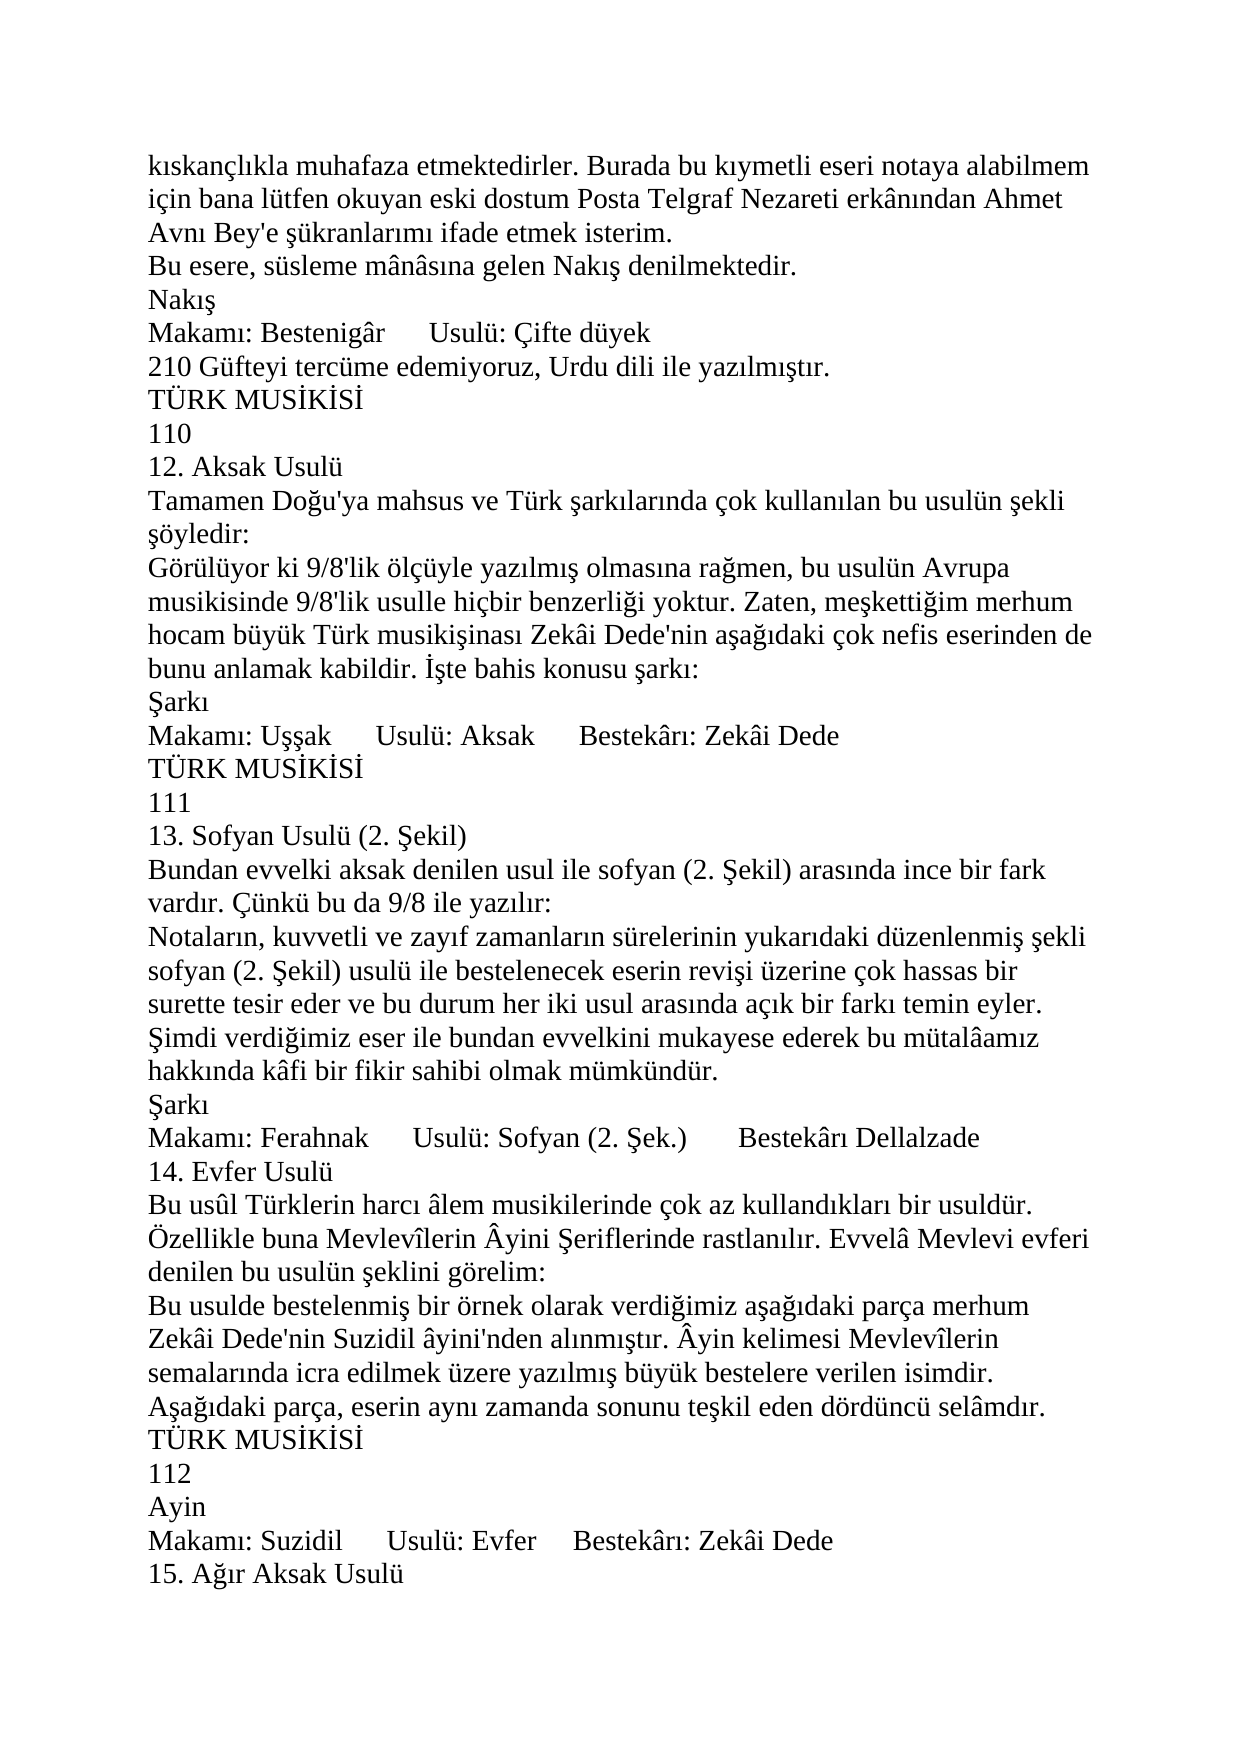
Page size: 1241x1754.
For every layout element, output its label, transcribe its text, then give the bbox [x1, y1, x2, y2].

text Şimdi verdiğimiz eser ile bundan evvelkini mukayese ederek bu mütalâamız hakkında kâfi bir fikir sahibi olmak mümkündür. [148, 1020, 1093, 1087]
text TÜRK MUSİKİSİ [148, 751, 1093, 785]
text Makamı: Ferahnak Usulü: Sofyan (2. Şek.) Bestekârı Dellalzade [148, 1120, 1093, 1154]
text Ayin [148, 1489, 1093, 1523]
text 210 Güfteyi tercüme edemiyoruz, Urdu dili ile yazılmıştır. [148, 349, 1093, 382]
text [148, 148, 1093, 248]
text TÜRK MUSİKİSİ [148, 1422, 1093, 1456]
text 12. Aksak Usulü [148, 449, 1093, 483]
text Makamı: Uşşak Usulü: Aksak Bestekârı: Zekâi Dede [148, 718, 1093, 751]
text Bu usûl Türklerin harcı âlem musikilerinde çok az kullandıkları bir usuldür. Özellikle buna Mevlevîlerin Âyini Şeriflerinde rastlanılır. Evvelâ Mevlevi evferi denilen bu usulün şeklini görelim: [148, 1187, 1093, 1288]
text Görülüyor ki 9/8'lik ölçüyle yazılmış olmasına rağmen, bu usulün Avrupa musikisinde 9/8'lik usulle hiçbir benzerliği yoktur. Zaten, meşkettiğim merhum hocam büyük Türk musikişinası Zekâi Dede'nin aşağıdaki çok nefis eserinden de bunu anlamak kabildir. İşte bahis konusu şarkı: [148, 550, 1093, 684]
text 111 [148, 785, 1093, 818]
text 110 [148, 416, 1093, 449]
text 13. Sofyan Usulü (2. Şekil) [148, 818, 1093, 852]
text Tamamen Doğu'ya mahsus ve Türk şarkılarında çok kullanılan bu usulün şekli şöyledir: [148, 483, 1093, 550]
text Şarkı [148, 1087, 1093, 1120]
text Notaların, kuvvetli ve zayıf zamanların sürelerinin yukarıdaki düzenlenmiş şekli sofyan (2. Şekil) usulü ile bestelenecek eserin revişi üzerine çok hassas bir surette tesir eder ve bu durum her iki usul arasında açık bir farkı temin eyler. [148, 919, 1093, 1020]
text Bundan evvelki aksak denilen usul ile sofyan (2. Şekil) arasında ince bir fark vardır. Çünkü bu da 9/8 ile yazılır: [148, 852, 1093, 919]
text Makamı: Suzidil Usulü: Evfer Bestekârı: Zekâi Dede [148, 1523, 1093, 1556]
text TÜRK MUSİKİSİ [148, 382, 1093, 416]
text 15. Ağır Aksak Usulü [148, 1556, 1093, 1590]
text 112 [148, 1456, 1093, 1489]
text Şarkı [148, 684, 1093, 718]
text 14. Evfer Usulü [148, 1154, 1093, 1187]
text Bu usulde bestelenmiş bir örnek olarak verdiğimiz aşağıdaki parça merhum Zekâi Dede'nin Suzidil âyini'nden alınmıştır. Âyin kelimesi Mevlevîlerin semalarında icra edilmek üzere yazılmış büyük bestelere verilen isimdir. Aşağıdaki parça, eserin aynı zamanda sonunu teşkil eden dördüncü selâmdır. [148, 1288, 1093, 1422]
text Nakış [148, 282, 1093, 315]
text Bu esere, süsleme mânâsına gelen Nakış denilmektedir. [148, 248, 1093, 282]
text Makamı: Bestenigâr Usulü: Çifte düyek [148, 315, 1093, 349]
